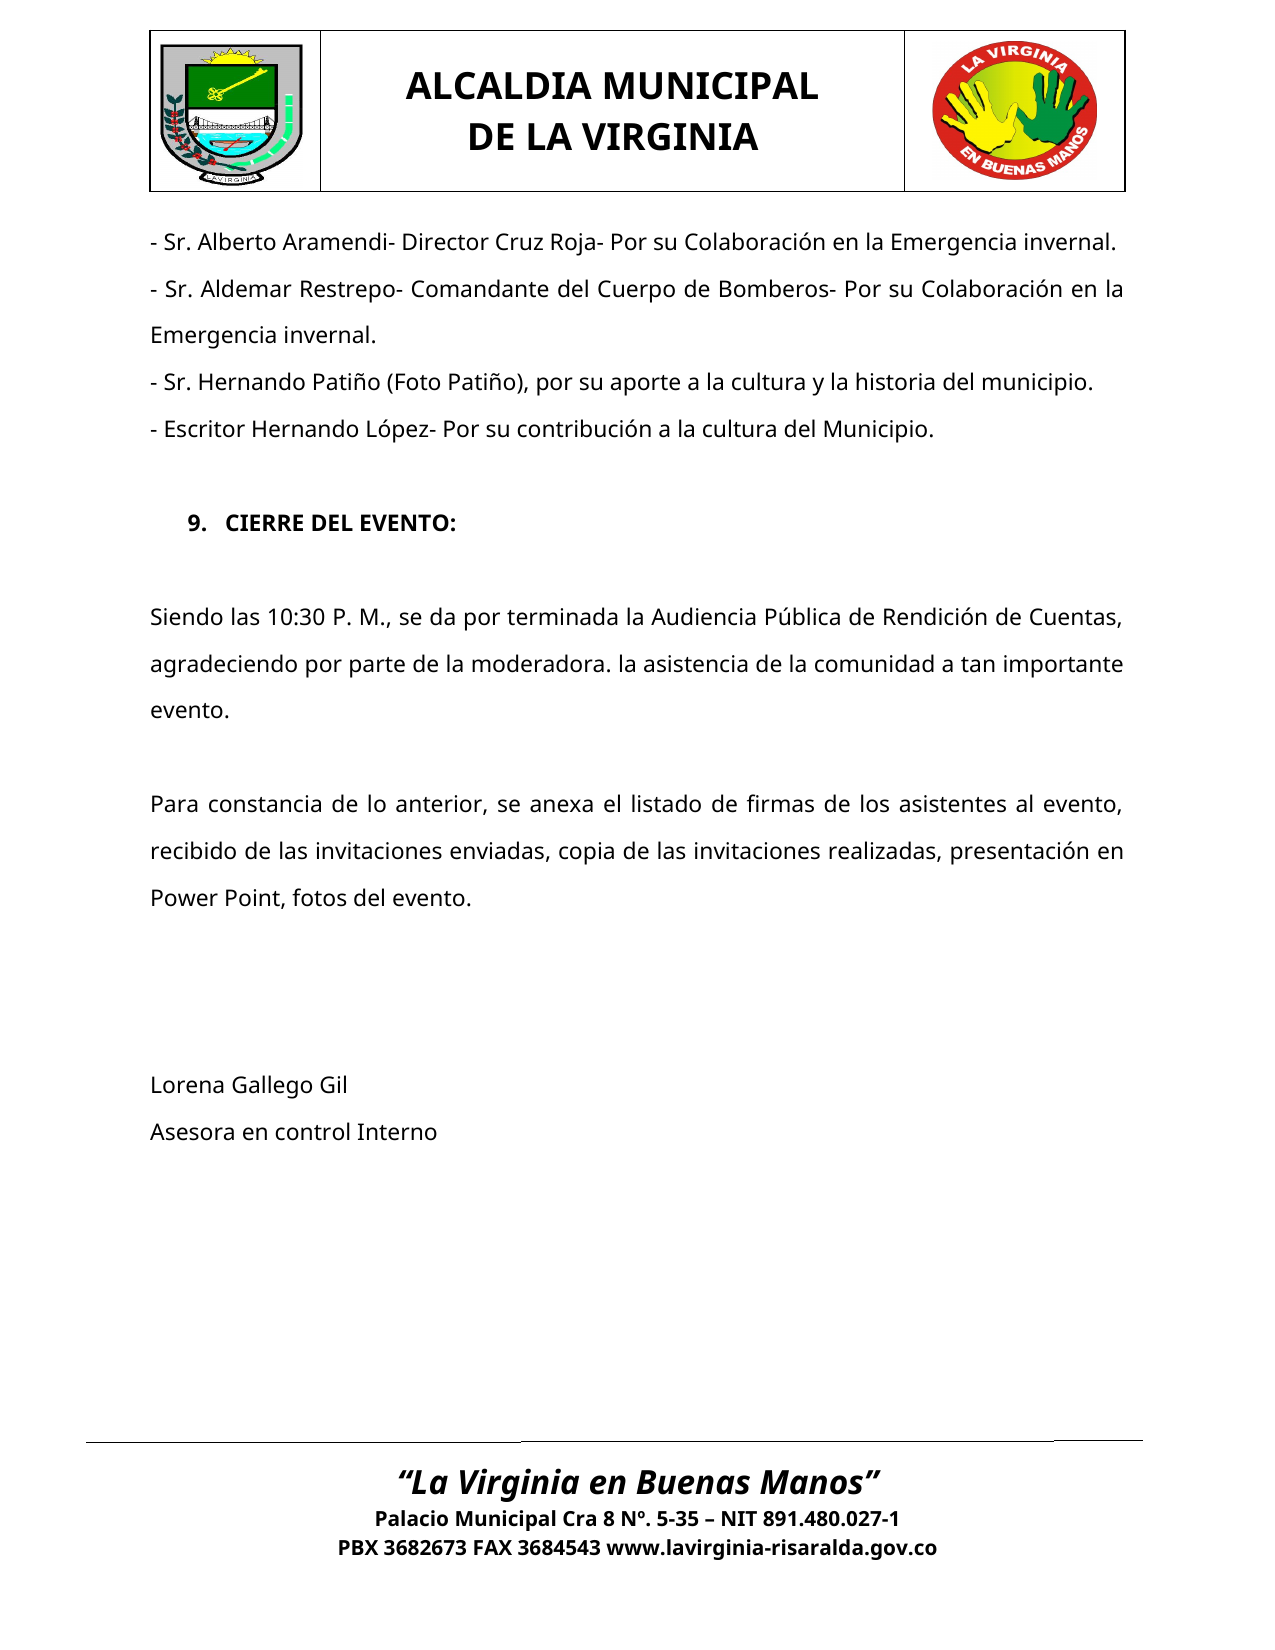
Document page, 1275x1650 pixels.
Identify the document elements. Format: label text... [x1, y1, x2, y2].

text Asesora en control Interno [150, 1116, 1125, 1147]
text - Sr. Alberto Aramendi- Director Cruz Roja- Por su Colaboración en la Emergencia invernal. [150, 226, 1125, 257]
text - Sr. Hernando Patiño (Foto Patiño), por su aporte a la cultura y la historia del municipio. [150, 366, 1125, 397]
list CIERRE DEL EVENTO: [187, 507, 1125, 538]
picture [159, 43, 304, 188]
text - Escritor Hernando López- Por su contribución a la cultura del Municipio. [150, 413, 1125, 444]
text Siendo las 10:30 P. M., se da por terminada la Audiencia Pública de Rendición de Cuentas, agradeciendo por parte de la moderadora. la asistencia de la comunidad a tan importante evento. [150, 601, 1125, 726]
text Para constancia de lo anterior, se anexa el listado de firmas de los asistentes al evento, recibido de las invitaciones enviadas, copia de las invitaciones realizadas, presentación en Power Point, fotos del evento. [150, 788, 1125, 913]
text - Sr. Aldemar Restrepo- Comandante del Cuerpo de Bomberos- Por su Colaboración en la Emergencia invernal. [150, 272, 1125, 351]
text Lorena Gallego Gil [150, 1069, 1125, 1101]
picture [932, 41, 1097, 180]
